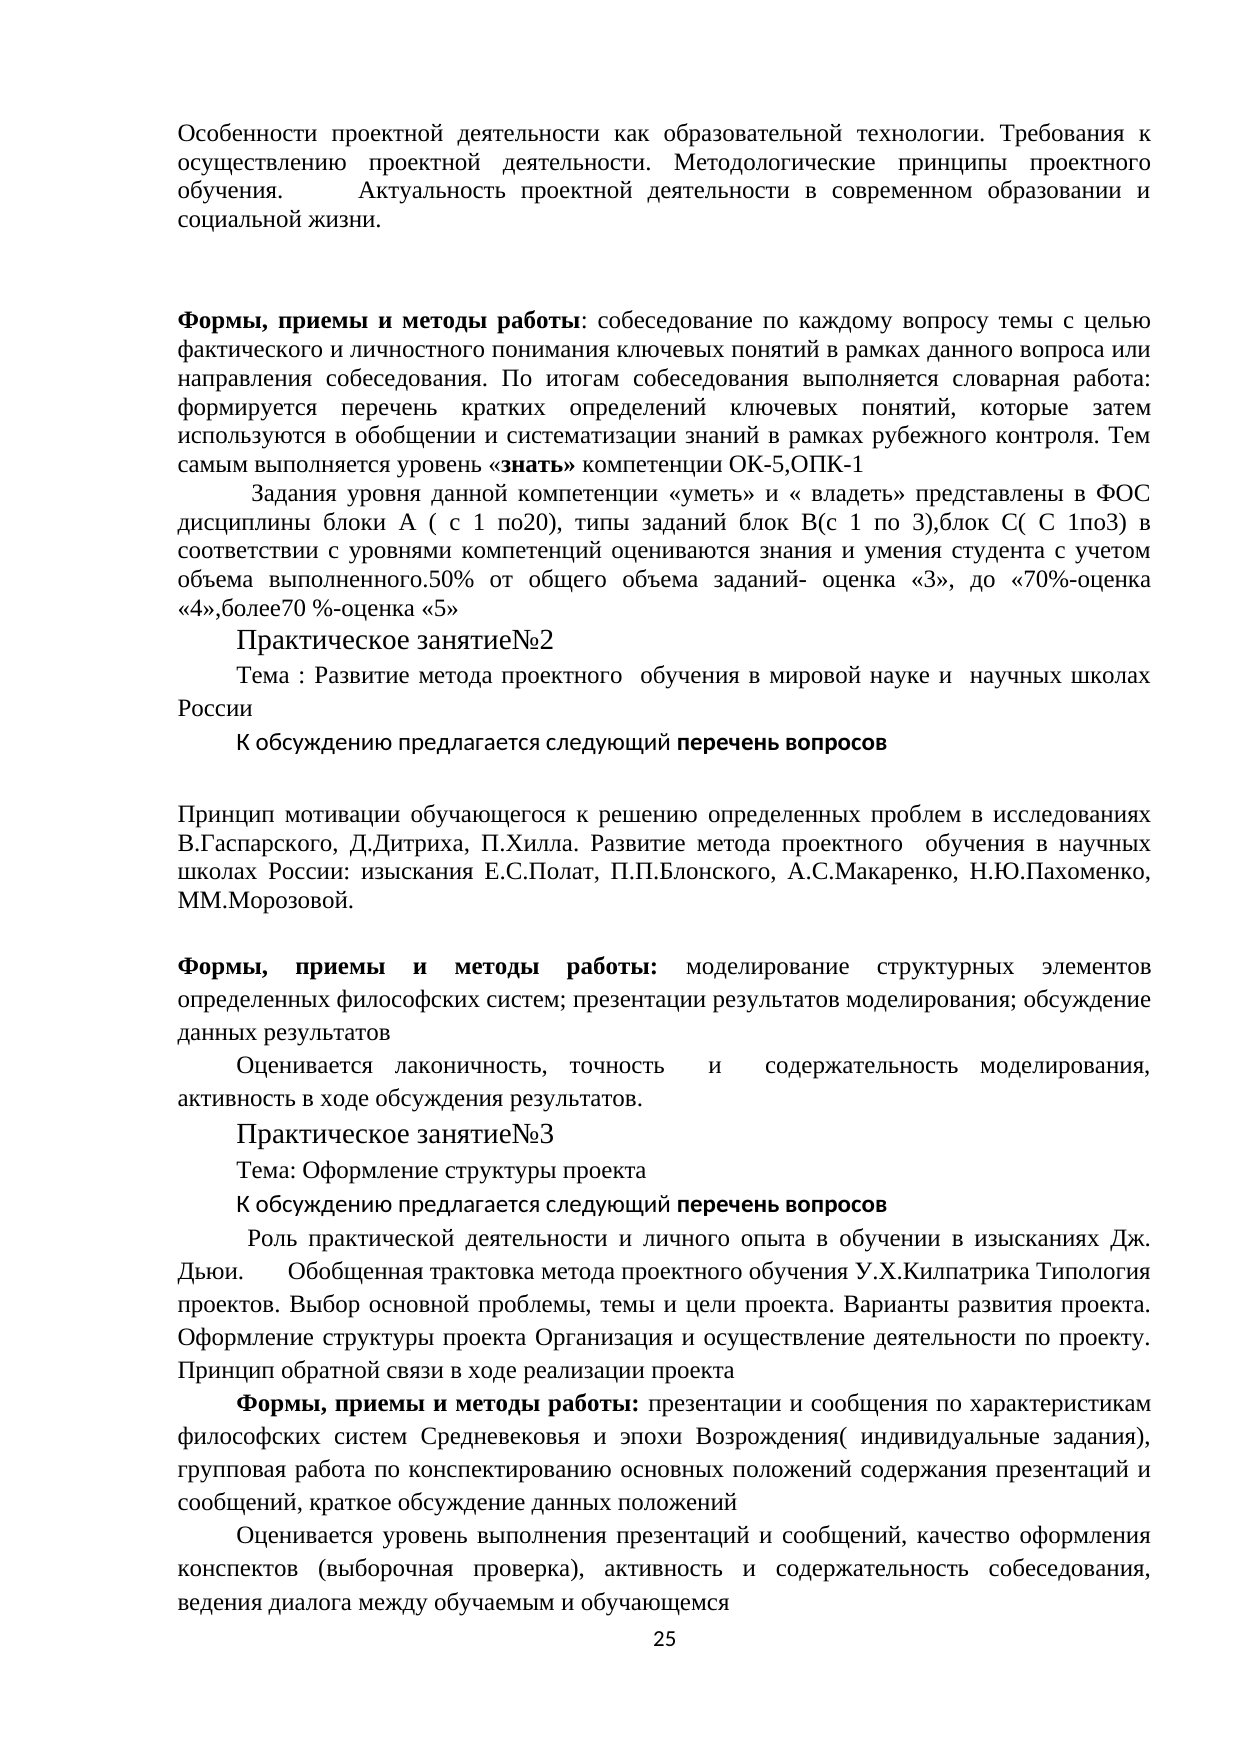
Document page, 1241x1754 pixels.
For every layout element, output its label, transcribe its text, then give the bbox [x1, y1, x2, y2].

text Тема: Оформление структуры проекта [177, 1155, 1152, 1184]
text Формы, приемы и методы работы: собеседование по каждому вопросу темы с целью фактического и личностного понимания ключевых понятий в рамках данного вопроса или направления собеседования. По итогам собеседования выполняется словарная работа: формируется перечень кратких определений ключевых понятий, которые затем используются в обобщении и систематизации знаний в рамках рубежного контроля. Тем самым выполняется уровень «знать» компетенции ОК-5,ОПК-1 [177, 306, 1152, 478]
text Формы, приемы и методы работы: презентации и сообщения по характеристикам философских систем Средневековья и эпохи Возрождения( индивидуальные задания), групповая работа по конспектированию основных положений содержания презентаций и сообщений, краткое обсуждение данных положений [177, 1388, 1152, 1516]
text Задания уровня данной компетенции «уметь» и « владеть» представлены в ФОС дисциплины блоки А ( с 1 по20), типы заданий блок В(с 1 по 3),блок С( С 1по3) в соответствии с уровнями компетенций оцениваются знания и умения студента с учетом объема выполненного.50% от общего объема заданий- оценка «3», до «70%-оценка «4»,более70 %-оценка «5» [177, 478, 1152, 622]
text Оценивается лаконичность, точность и содержательность моделирования, активность в ходе обсуждения результатов. [177, 1051, 1152, 1112]
text Принцип мотивации обучающегося к решению определенных проблем в исследованиях В.Гаспарского, Д.Дитриха, П.Хилла. Развитие метода проектного обучения в научных школах России: изыскания Е.С.Полат, П.П.Блонского, А.С.Макаренко, Н.Ю.Пахоменко, ММ.Морозовой. [177, 799, 1152, 914]
text Формы, приемы и методы работы: моделирование структурных элементов определенных философских систем; презентации результатов моделирования; обсуждение данных результатов [177, 951, 1152, 1046]
text Практическое занятие№2 [177, 622, 1152, 655]
text Оценивается уровень выполнения презентаций и сообщений, качество оформления конспектов (выборочная проверка), активность и содержательность собеседования, ведения диалога между обучаемым и обучающемся [177, 1521, 1152, 1615]
text Практическое занятие№3 [177, 1117, 1152, 1150]
text Тема : Развитие метода проектного обучения в мировой науке и научных школах России [177, 660, 1152, 722]
text К обсуждению предлагается следующий перечень вопросов [177, 726, 1152, 757]
text Роль практической деятельности и личного опыта в обучении в изысканиях Дж. Дьюи. Обобщенная трактовка метода проектного обучения У.Х.Килпатрика Типология проектов. Выбор основной проблемы, темы и цели проекта. Варианты развития проекта. Оформление структуры проекта Организация и осуществление деятельности по проекту. Принцип обратной связи в ходе реализации проекта [177, 1223, 1152, 1384]
text К обсуждению предлагается следующий перечень вопросов [177, 1188, 1152, 1219]
text Особенности проектной деятельности как образовательной технологии. Требования к осуществлению проектной деятельности. Методологические принципы проектного обучения. Актуальность проектной деятельности в современном образовании и социальной жизни. [177, 118, 1152, 233]
